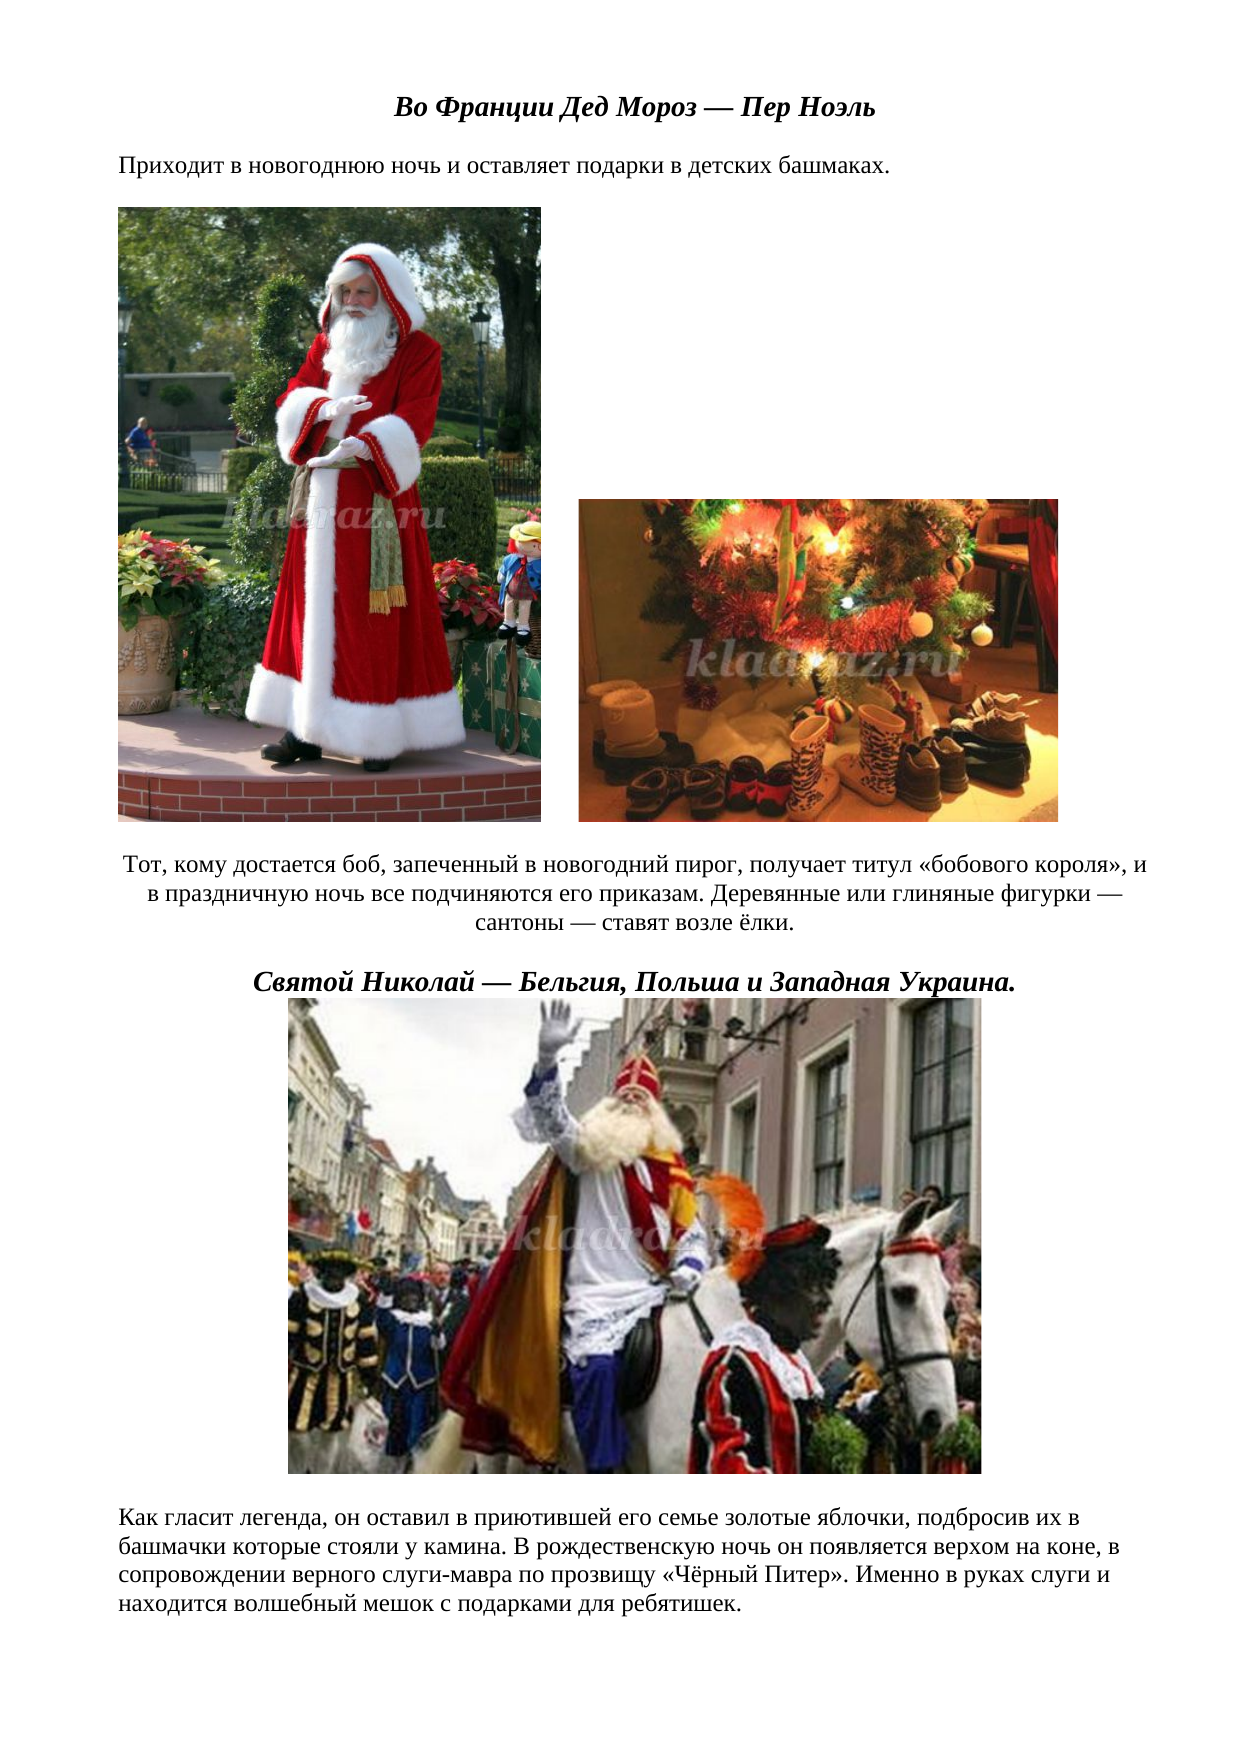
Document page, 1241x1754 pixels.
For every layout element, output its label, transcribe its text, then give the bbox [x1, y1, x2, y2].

text Во Франции Дед Мороз — Пер Ноэль [118, 89, 1152, 122]
text Тот, кому достается боб, запеченный в новогодний пирог, получает титул «бобового короля», и в праздничную ночь все подчиняются его приказам. Деревянные или глиняные фигурки — сантоны — ставят возле ёлки. Святой Николай — Бельгия, Польша и Западная Украина. [118, 849, 1152, 998]
picture [118, 207, 541, 822]
picture [578, 499, 1059, 822]
text Как гласит легенда, он оставил в приютившей его семье золотые яблочки, подбросив их в башмачки которые стояли у камина. В рождественскую ночь он появляется верхом на коне, в сопровождении верного слуги-мавра по прозвищу «Чёрный Питер». Именно в руках слуги и находится волшебный мешок с подарками для ребятишек. [118, 1473, 1152, 1645]
text Приходит в новогоднюю ночь и оставляет подарки в детских башмаках. [118, 150, 1152, 179]
picture [288, 998, 982, 1474]
